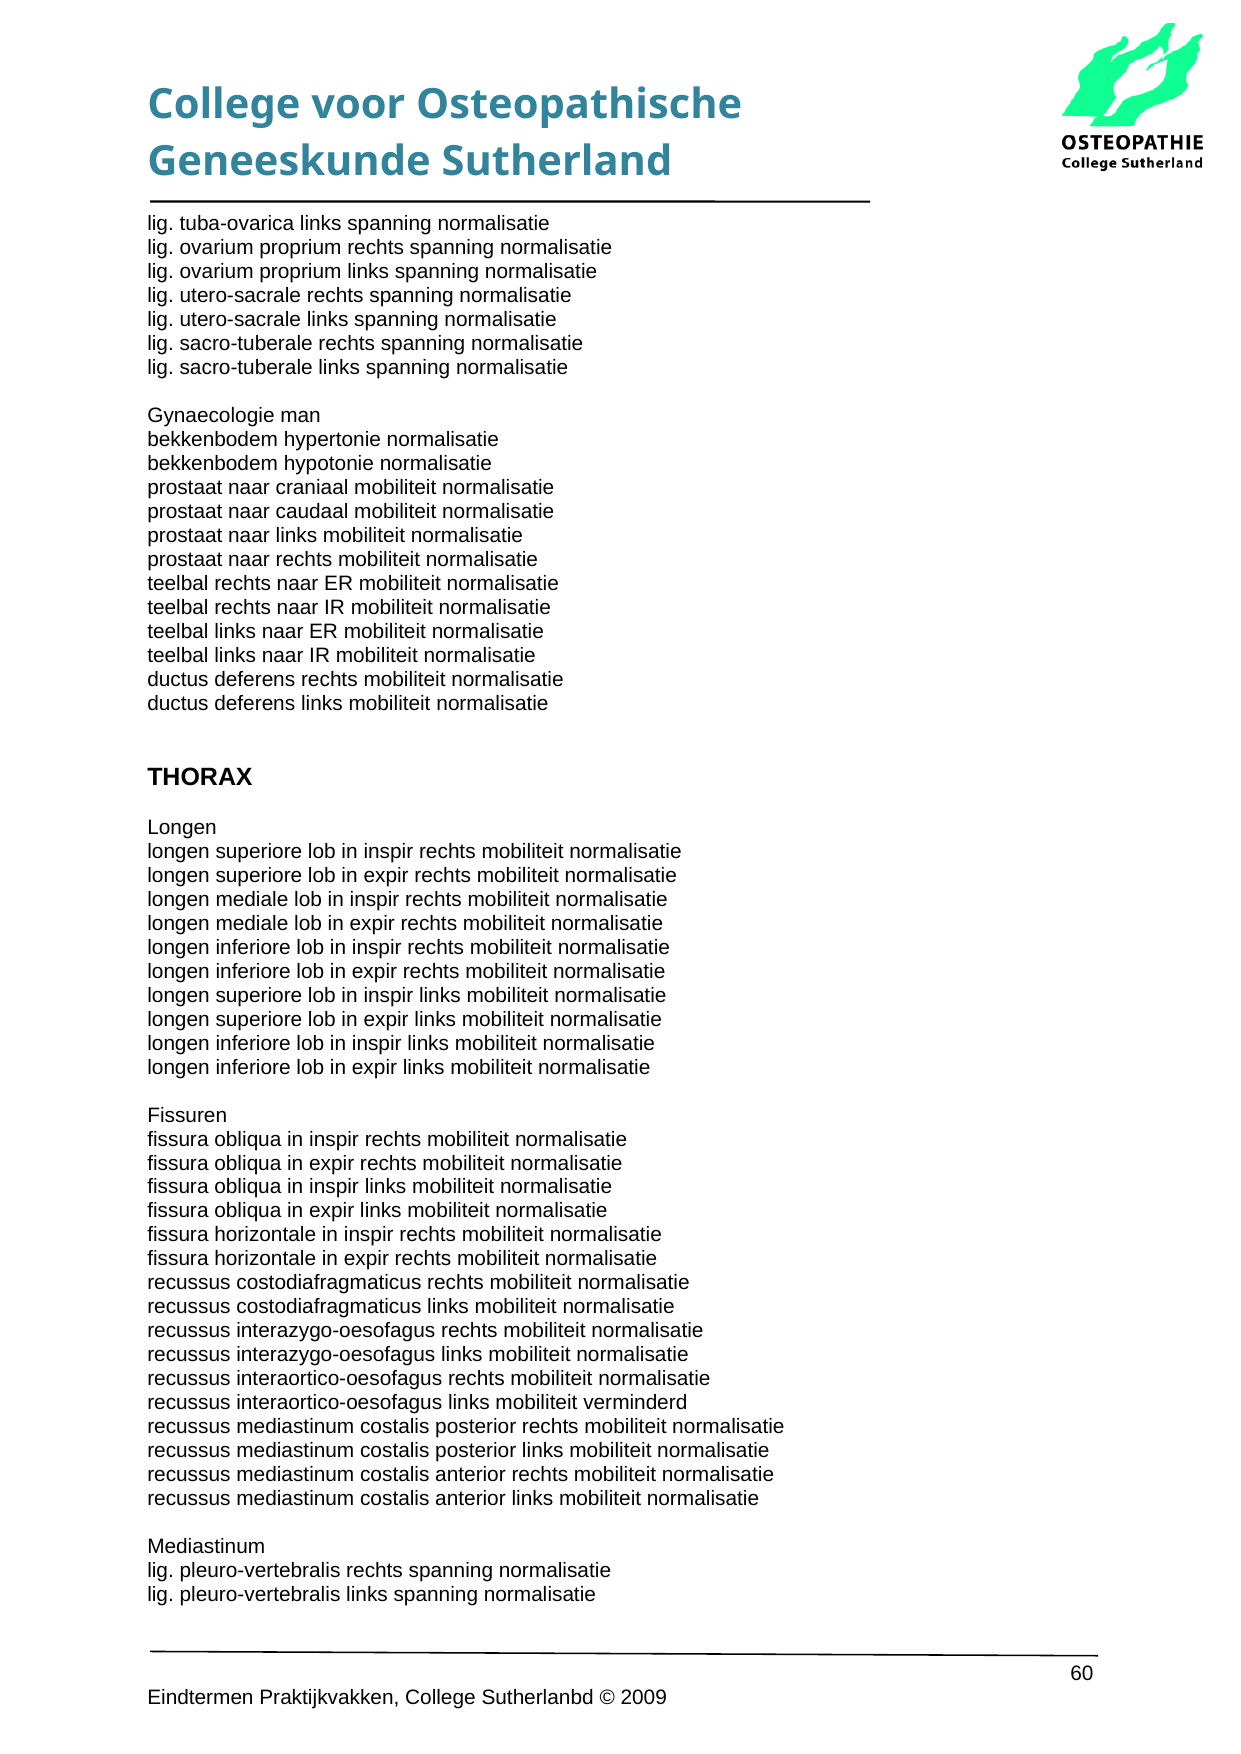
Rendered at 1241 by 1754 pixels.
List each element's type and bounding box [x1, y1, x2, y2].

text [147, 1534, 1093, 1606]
picture [1061, 23, 1205, 172]
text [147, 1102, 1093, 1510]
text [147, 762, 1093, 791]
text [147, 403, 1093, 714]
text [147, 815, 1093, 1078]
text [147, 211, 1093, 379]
